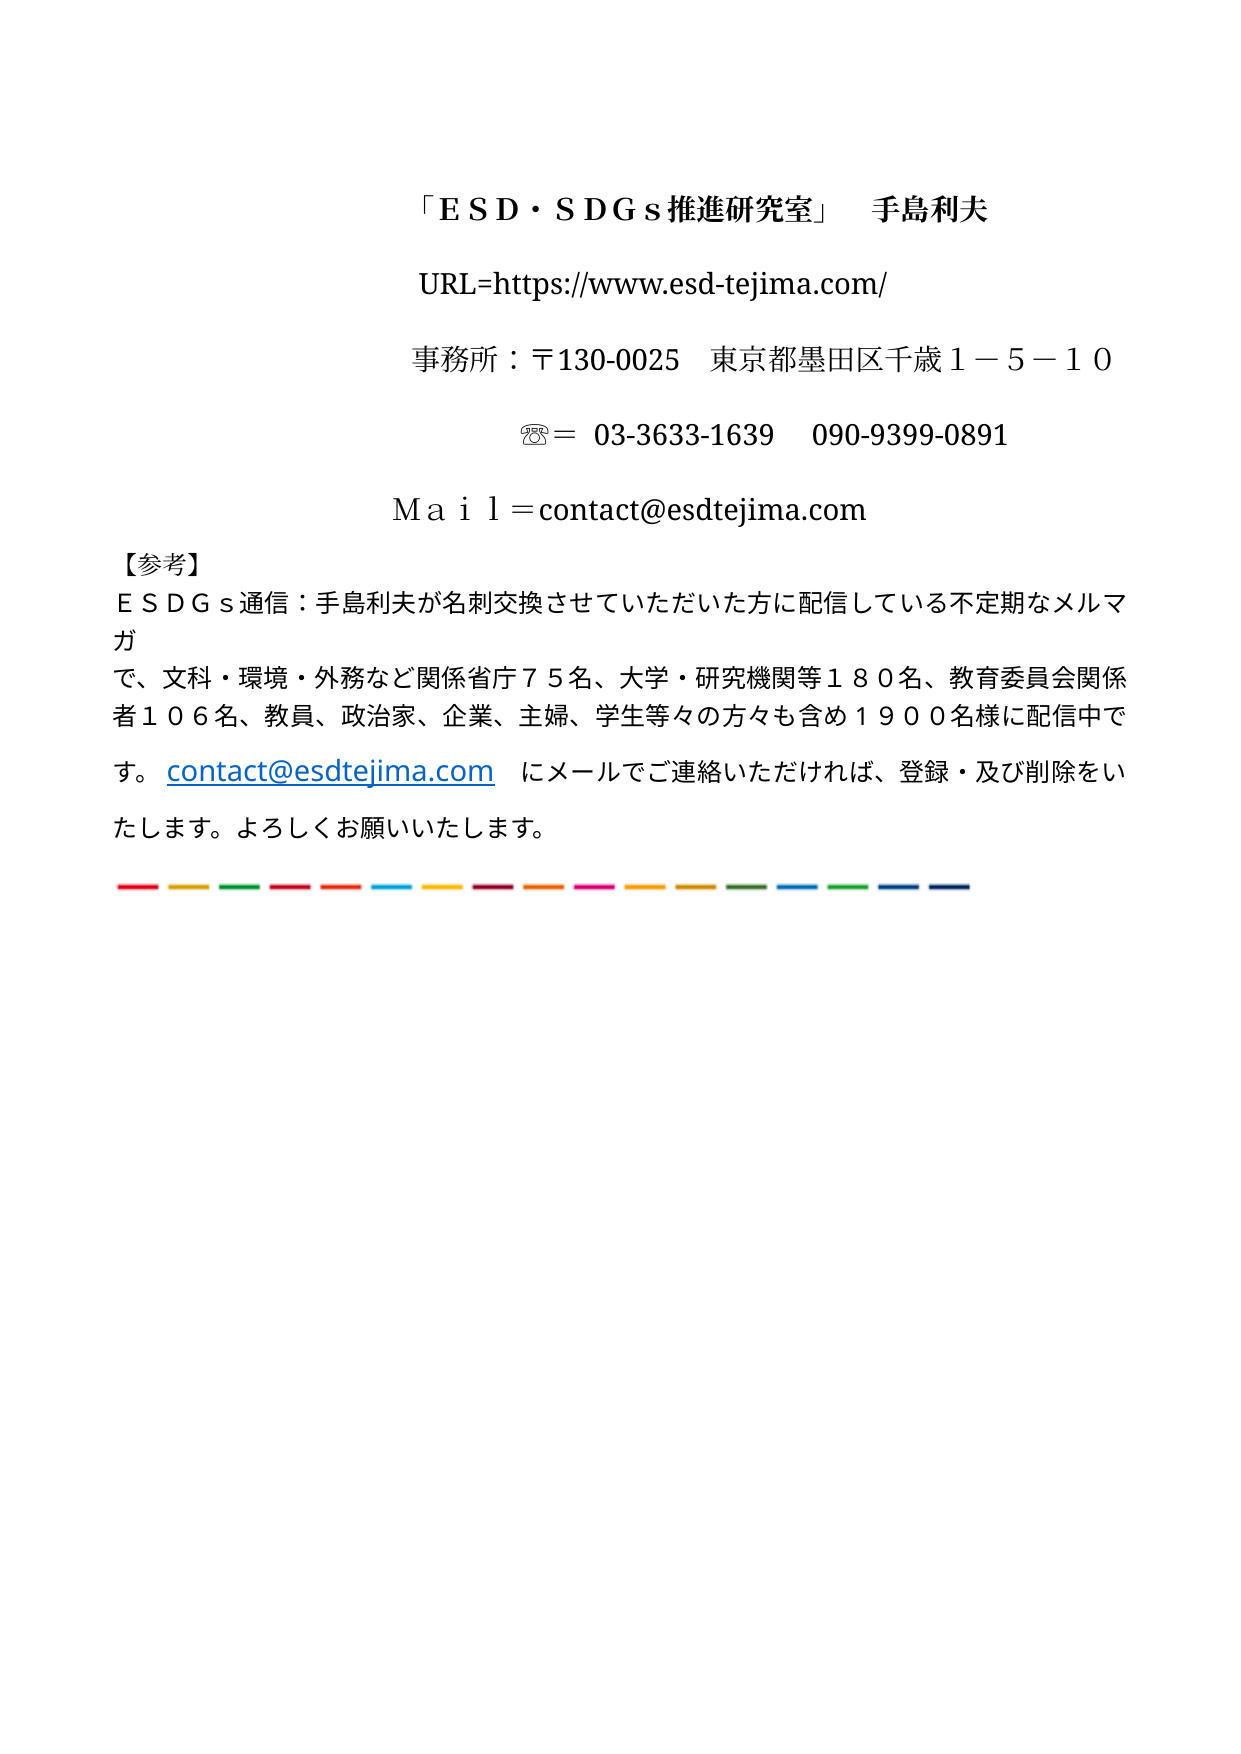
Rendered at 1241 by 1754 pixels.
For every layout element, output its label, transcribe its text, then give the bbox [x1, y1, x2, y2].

text URL=https://www.esd-tejima.com/ [112, 245, 1128, 320]
text で、文科・環境・外務など関係省庁７５名、大学・研究機関等１８０名、教育委員会関係者１０６名、教員、政治家、企業、主婦、学生等々の方々も含め1９００名様に配信中です。 contact@esdtejima.com にメールでご連絡いただければ、登録・及び削除をいたします。よろしくお願いいたします。 [112, 658, 1128, 845]
text ＥＳＤＧｓ通信：手島利夫が名刺交換させていただいた方に配信している不定期なメルマガ [112, 583, 1128, 658]
text 「ＥＳＤ・ＳＤＧｓ推進研究室」 手島利夫 [200, 170, 1128, 245]
text 【参考】 [112, 545, 1128, 583]
text 事務所：〒130-0025 東京都墨田区千歳１－５－１０ [112, 320, 1128, 395]
picture [112, 882, 984, 897]
text Ｍａｉｌ＝contact@esdtejima.com [112, 470, 1128, 545]
text ☏＝ 03-3633-1639 090-9399-0891 [112, 395, 1128, 470]
